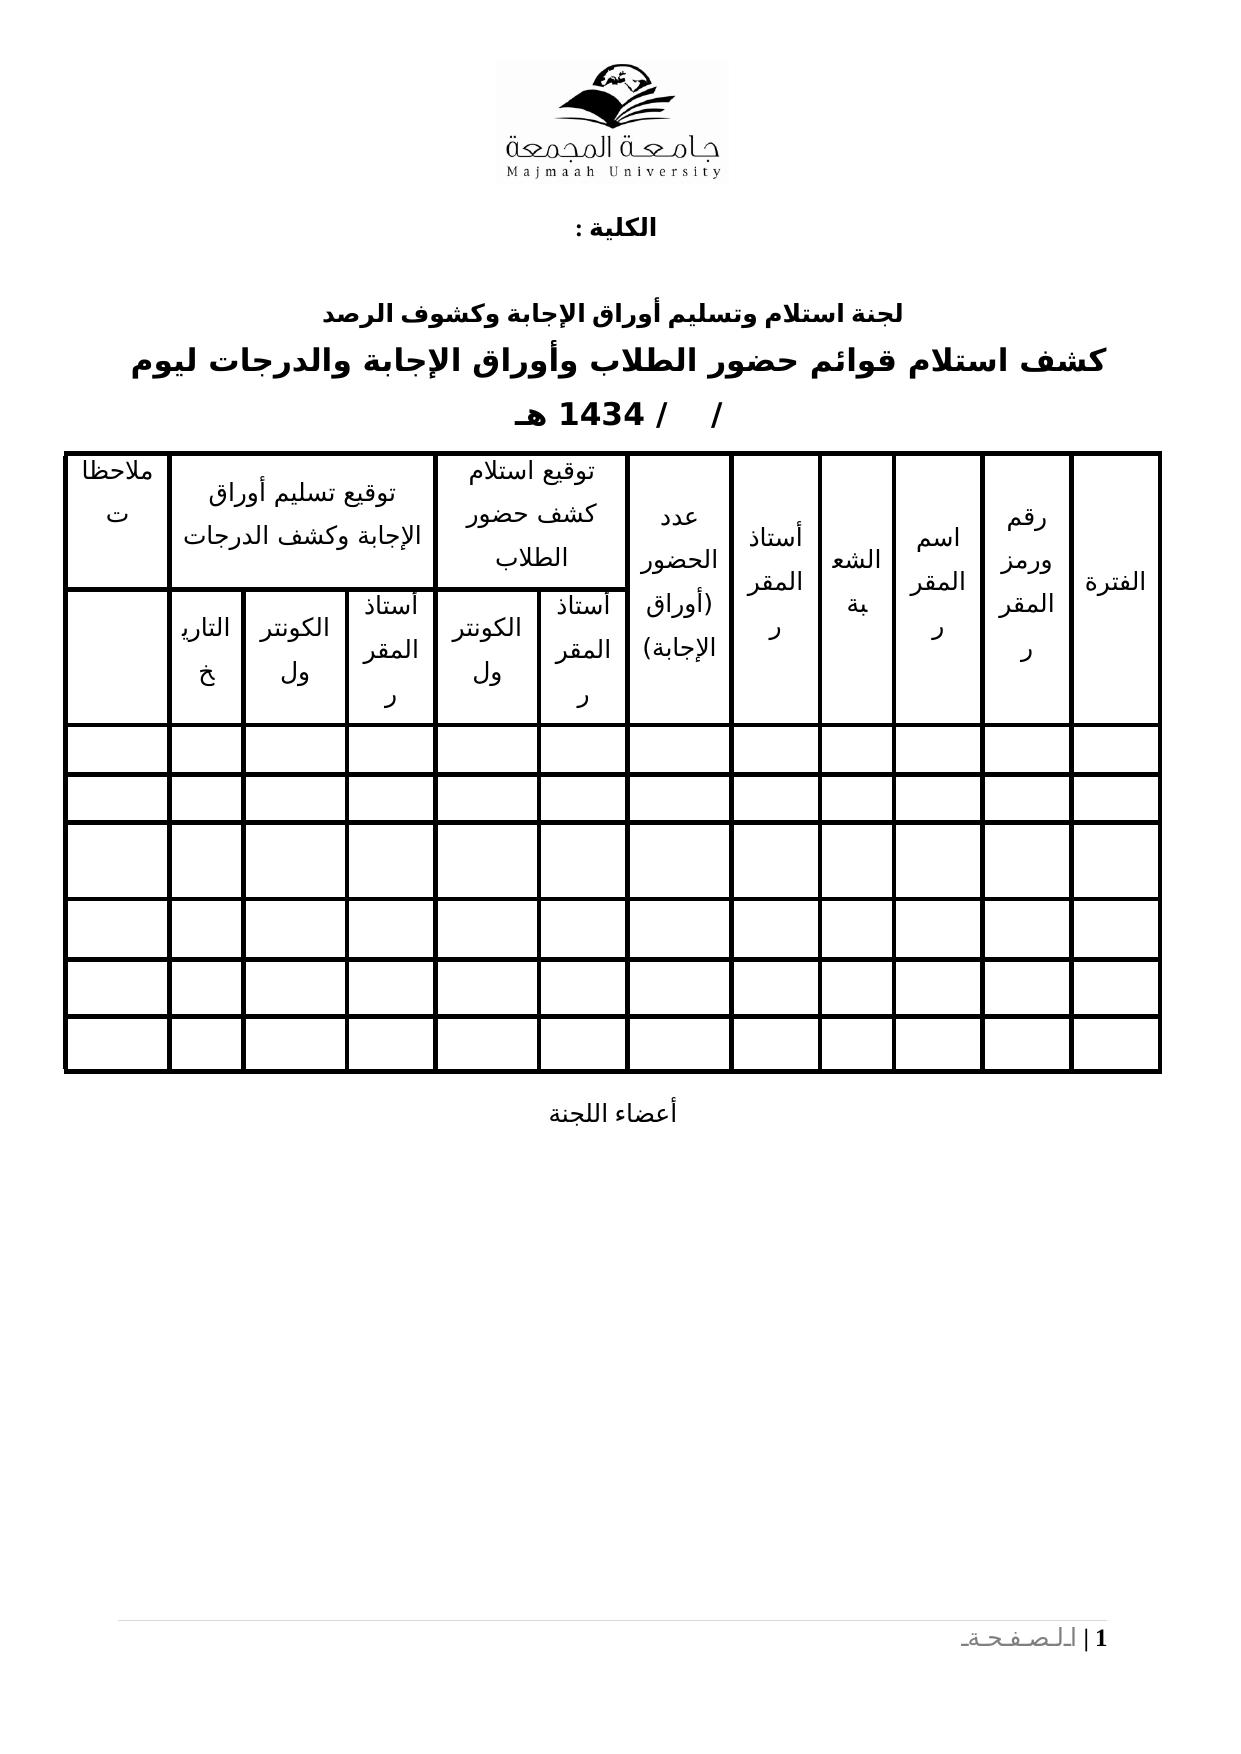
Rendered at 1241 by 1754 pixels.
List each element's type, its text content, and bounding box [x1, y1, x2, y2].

table_cell [349, 825, 433, 897]
table_cell [68, 962, 167, 1014]
table_header عدد الحضور (أوراق الإجابة) [630, 456, 729, 722]
table_cell [68, 727, 167, 772]
table_cell [541, 727, 625, 772]
table_cell [172, 1019, 241, 1069]
table_cell [630, 901, 729, 957]
table_cell [822, 1019, 892, 1069]
table_cell [349, 901, 433, 957]
text كشف استلام قوائم حضور الطلاب وأوراق الإجابة والدرجات ليوم / / 1434 هـ [130, 342, 1107, 433]
table_cell [541, 825, 625, 897]
table_cell [1074, 727, 1158, 772]
table_cell [985, 777, 1069, 820]
picture [496, 59, 729, 184]
table_cell [896, 1019, 980, 1069]
table_cell أستاذ المقرر [541, 592, 625, 722]
table_cell [896, 825, 980, 897]
table_cell [172, 962, 241, 1014]
table_cell [172, 825, 241, 897]
table_header الفترة [1074, 456, 1158, 722]
table_header الشعبة [822, 456, 892, 722]
table_cell [985, 727, 1069, 772]
table_cell [68, 825, 167, 897]
table_cell [541, 962, 625, 1014]
table_cell [896, 901, 980, 957]
table_cell [68, 901, 167, 957]
table_header اسم المقرر [896, 456, 980, 722]
table_cell [985, 901, 1069, 957]
table_cell [172, 777, 241, 820]
table_cell [734, 1019, 818, 1069]
table_header توقيع استلام كشف حضور الطلاب [438, 456, 625, 587]
table_cell [896, 777, 980, 820]
table_cell [985, 1019, 1069, 1069]
table_cell [246, 901, 345, 957]
table_cell [246, 825, 345, 897]
table_cell [349, 727, 433, 772]
table_cell [438, 1019, 537, 1069]
table_cell [246, 962, 345, 1014]
table_cell [734, 901, 818, 957]
table_cell [68, 777, 167, 820]
table_cell [68, 592, 167, 722]
table_cell [1074, 777, 1158, 820]
table_cell [630, 727, 729, 772]
table_cell [734, 825, 818, 897]
table_cell التاريخ [172, 592, 241, 722]
table_header أستاذ المقرر [734, 456, 818, 722]
table_cell [349, 1019, 433, 1069]
table_cell [1074, 1019, 1158, 1069]
text لجنة استلام وتسليم أوراق الإجابة وكشوف الرصد [118, 299, 1107, 328]
table_cell الكونترول [246, 592, 345, 722]
table_cell [172, 727, 241, 772]
table_cell [68, 1019, 167, 1069]
table_header توقيع تسليم أوراق الإجابة وكشف الدرجات [172, 456, 433, 587]
table_cell [541, 777, 625, 820]
table_cell أستاذ المقرر [349, 592, 433, 722]
table_cell [246, 777, 345, 820]
table_cell [630, 825, 729, 897]
table_cell [246, 727, 345, 772]
table_cell [246, 1019, 345, 1069]
table_cell [734, 962, 818, 1014]
table_cell [438, 777, 537, 820]
table_cell [349, 962, 433, 1014]
table_cell [822, 962, 892, 1014]
text الكلية : [118, 213, 1107, 242]
table_cell [1074, 962, 1158, 1014]
table_cell [438, 727, 537, 772]
table_cell [985, 962, 1069, 1014]
table_cell [349, 777, 433, 820]
table_header رقم ورمز المقرر [985, 456, 1069, 722]
table_cell [630, 777, 729, 820]
table_cell الكونترول [438, 592, 537, 722]
table_cell [896, 962, 980, 1014]
table_cell [541, 901, 625, 957]
table_cell [541, 1019, 625, 1069]
table_cell [438, 962, 537, 1014]
table_cell [822, 727, 892, 772]
text أعضاء اللجنة [118, 1099, 1107, 1127]
table_cell [985, 825, 1069, 897]
table_cell [438, 825, 537, 897]
table_cell [1074, 901, 1158, 957]
table_cell [630, 1019, 729, 1069]
table_cell [438, 901, 537, 957]
table_cell [172, 901, 241, 957]
table_cell [630, 962, 729, 1014]
table_cell [822, 777, 892, 820]
table_cell [822, 901, 892, 957]
table_cell [734, 727, 818, 772]
table_cell [896, 727, 980, 772]
table_cell [822, 825, 892, 897]
table_header ملاحظات [68, 456, 167, 587]
table_cell [734, 777, 818, 820]
table_cell [1074, 825, 1158, 897]
